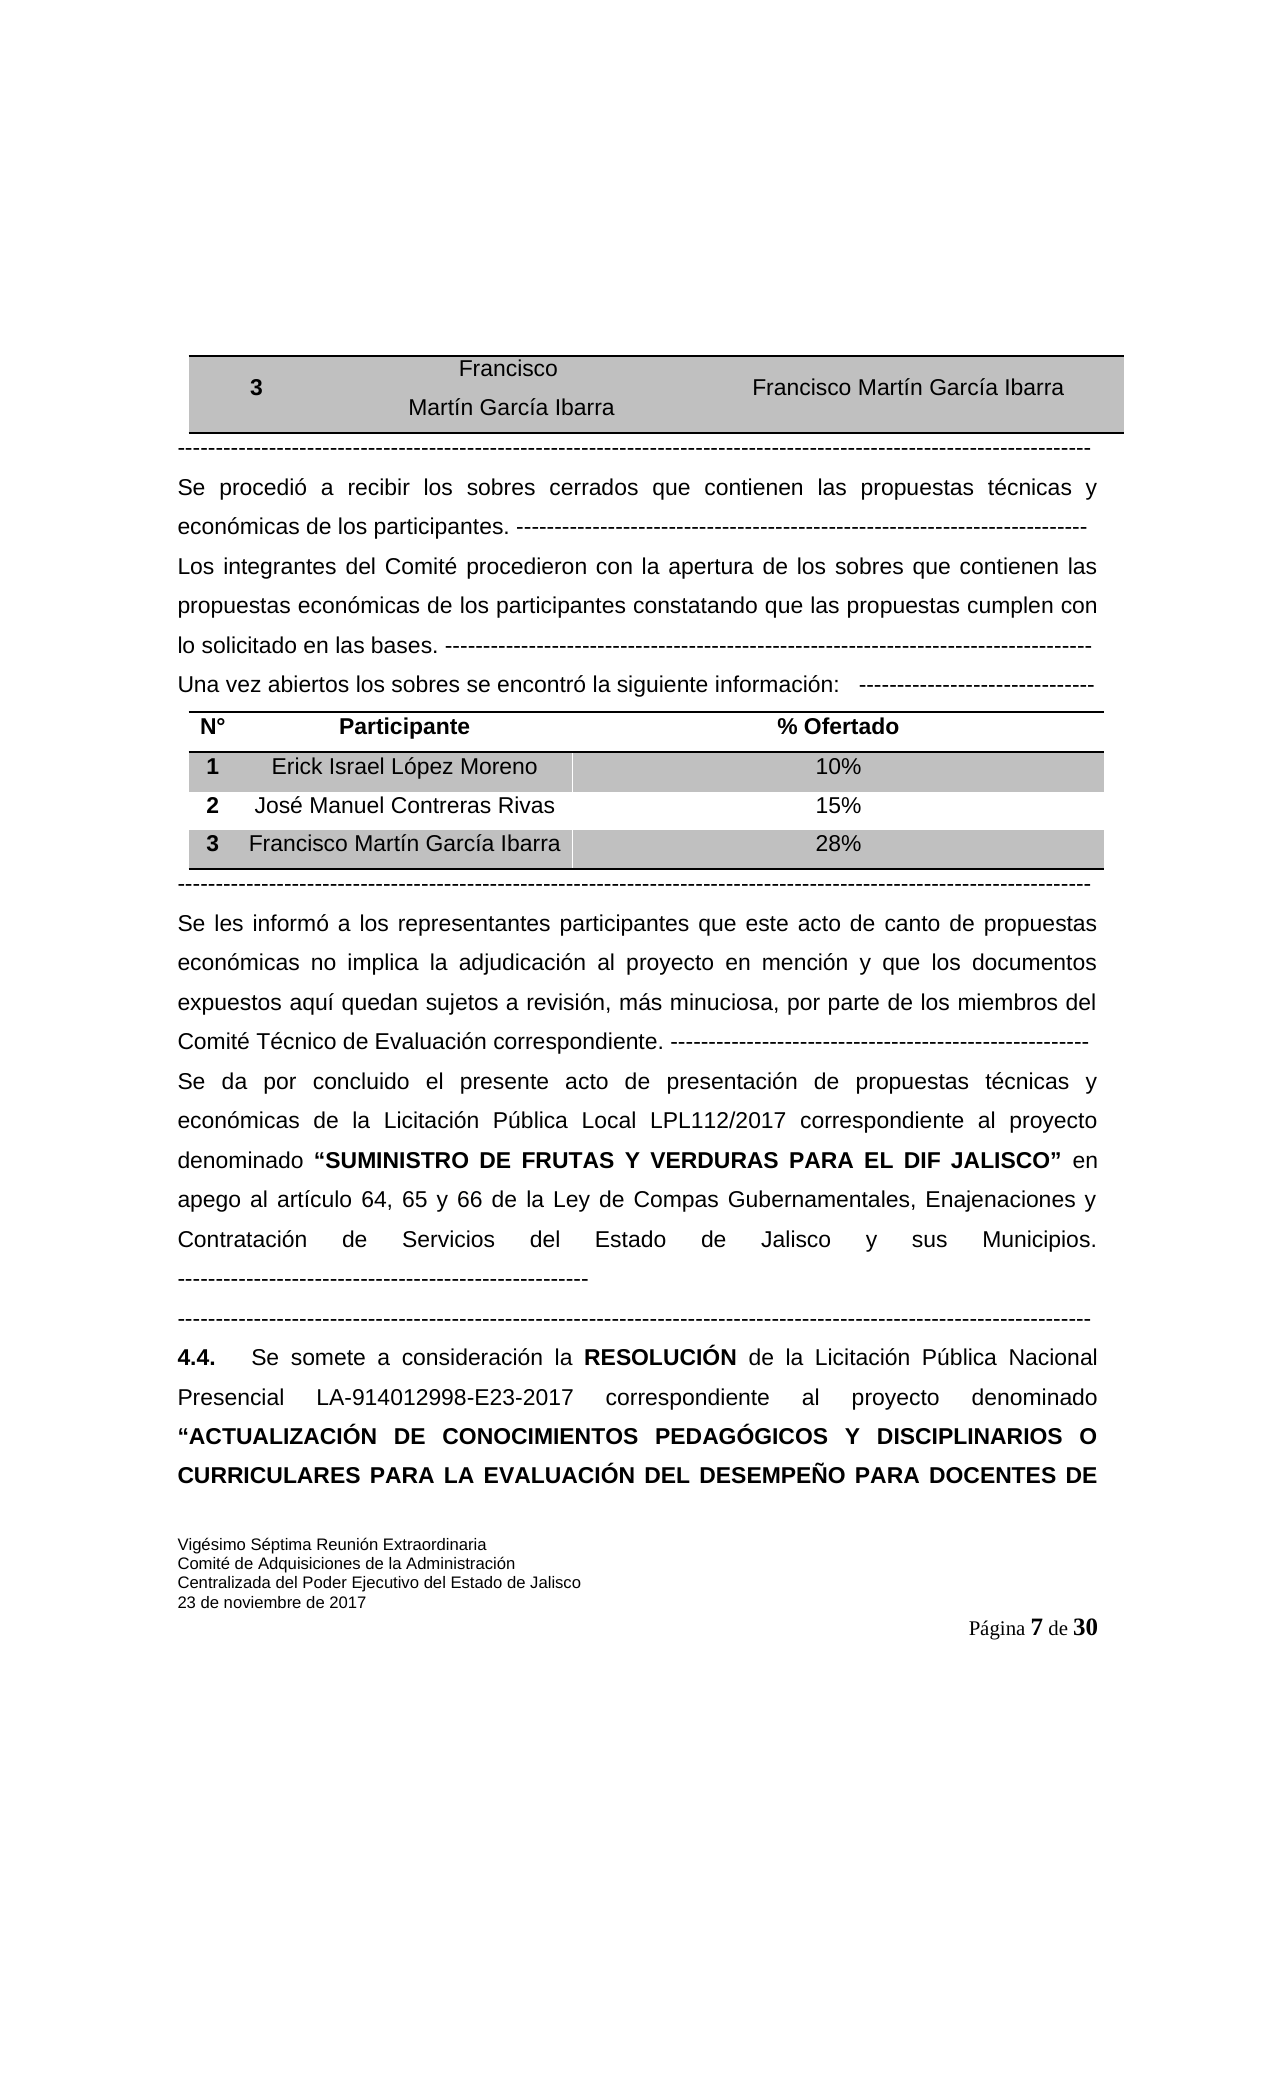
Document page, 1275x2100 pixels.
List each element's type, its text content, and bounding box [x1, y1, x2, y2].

text Se procedió a recibir los sobres cerrados que contienen las propuestas técnicas y económicas de los participantes. --------------------------------------------------------------------------- [177, 474, 1098, 540]
table_cell 10% [573, 753, 1104, 792]
text ------------------------------------------------------------------------------------------------------------------------ [177, 870, 1098, 897]
table_cell 15% [573, 792, 1104, 830]
table_cell 1 [189, 753, 237, 792]
text ------------------------------------------------------------------------------------------------------------------------ [177, 1304, 1098, 1331]
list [177, 1344, 1098, 1489]
table_cell 28% [573, 830, 1104, 868]
text Se da por concluido el presente acto de presentación de propuestas técnicas y económicas de la Licitación Pública Local LPL112/2017 correspondiente al proyecto denominado “SUMINISTRO DE FRUTAS Y VERDURAS PARA EL DIF JALISCO” en apego al artículo 64, 65 y 66 de la Ley de Compas Gubernamentales, Enajenaciones y Contratación de Servicios del Estado de Jalisco y sus Municipios. ------------------------------------------------------ [177, 1068, 1098, 1291]
text Los integrantes del Comité procedieron con la apertura de los sobres que contienen las propuestas económicas de los participantes constatando que las propuestas cumplen con lo solicitado en las bases. ------------------------------------------------------------------------------------- [177, 553, 1098, 658]
table_cell Francisco Martín García Ibarra [237, 830, 572, 868]
table_header Participante [237, 713, 572, 751]
table_header N° [189, 713, 237, 751]
table_cell 3 [189, 357, 324, 432]
text Se les informó a los representantes participantes que este acto de canto de propuestas económicas no implica la adjudicación al proyecto en mención y que los documentos expuestos aquí quedan sujetos a revisión, más minuciosa, por parte de los miembros del Comité Técnico de Evaluación correspondiente. ------------------------------------------------------- [177, 910, 1098, 1054]
table_cell Erick Israel López Moreno [237, 753, 572, 792]
table_cell 3 [189, 830, 237, 868]
table_header % Ofertado [573, 713, 1104, 751]
table_cell 2 [189, 792, 237, 830]
table_cell José Manuel Contreras Rivas [237, 792, 572, 830]
table_cell Francisco Martín García Ibarra [693, 357, 1124, 432]
text Una vez abiertos los sobres se encontró la siguiente información: ------------------------------- [177, 671, 1098, 698]
text ------------------------------------------------------------------------------------------------------------------------ [177, 434, 1098, 461]
table_cell Francisco Martín García Ibarra [324, 357, 693, 432]
